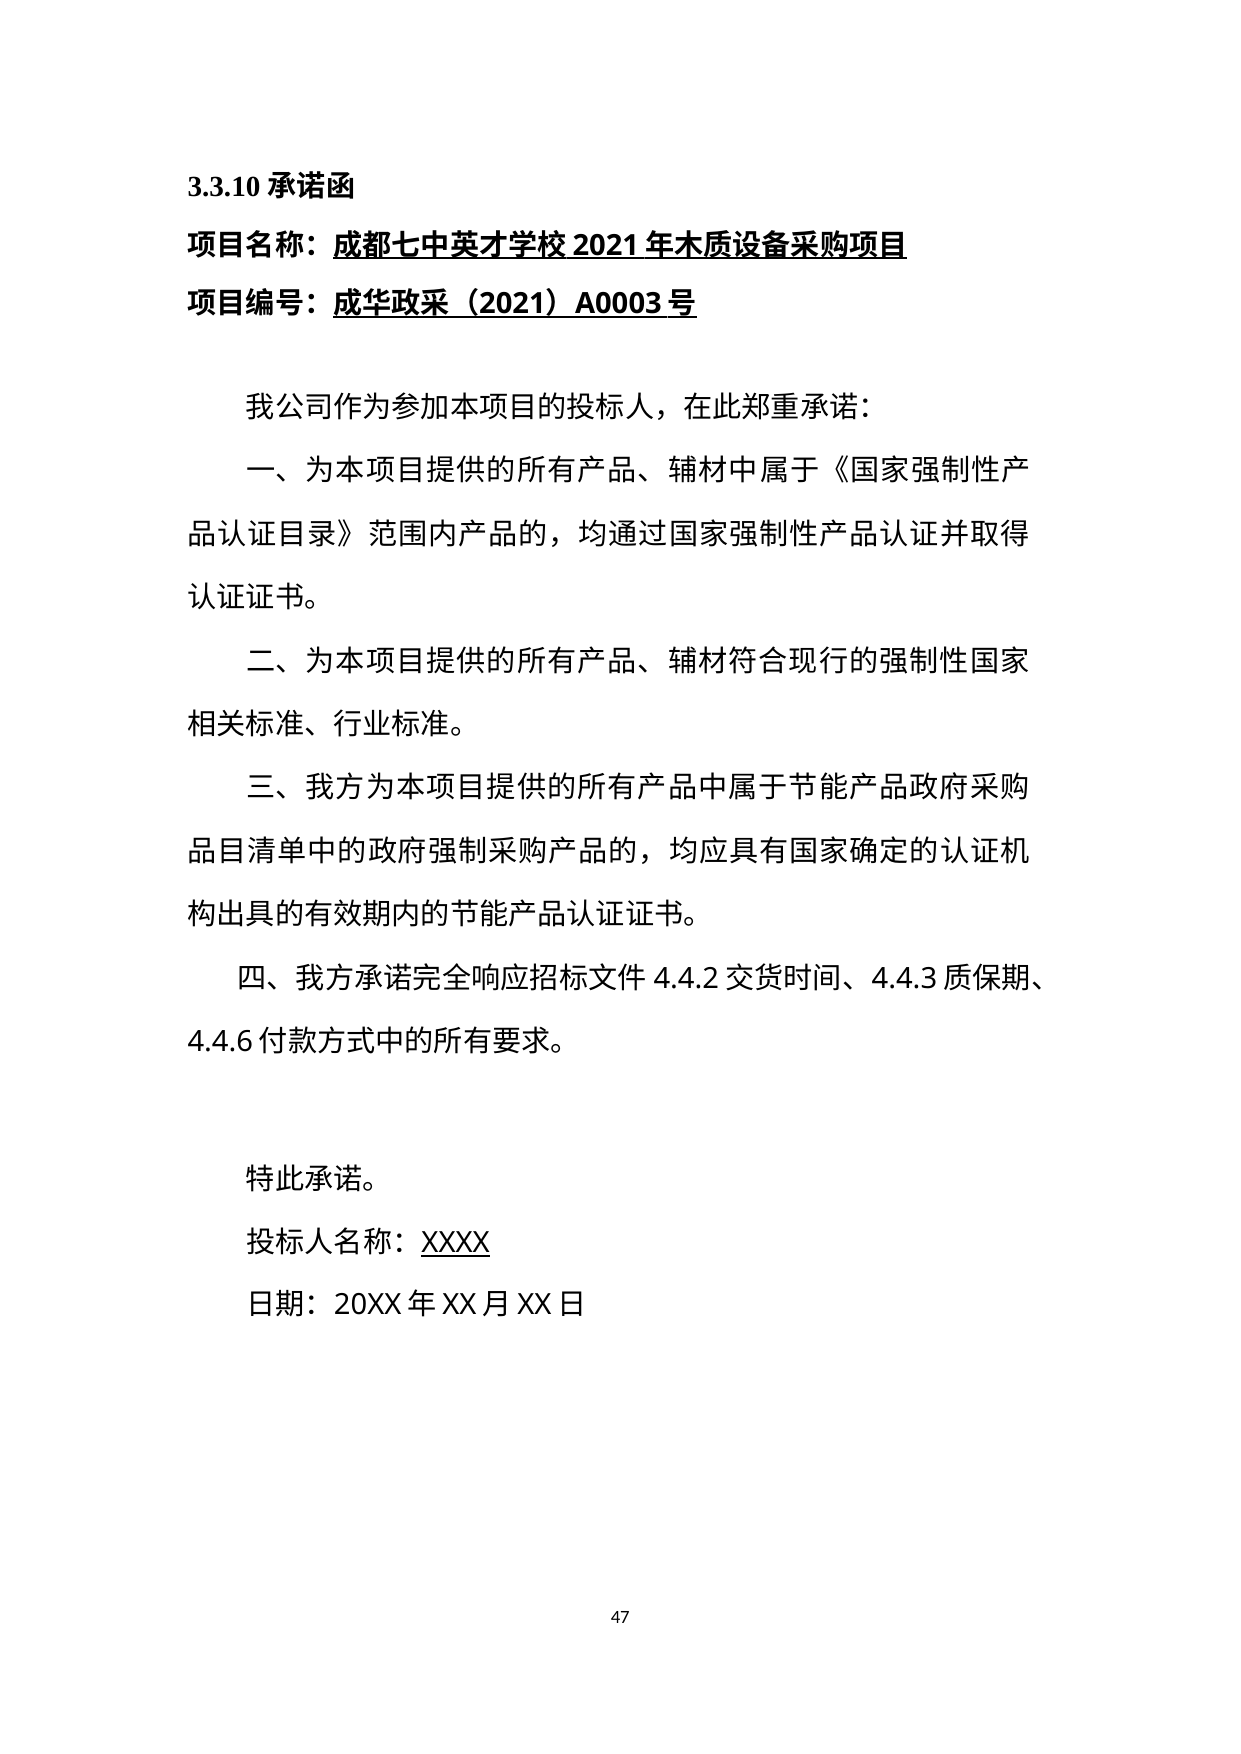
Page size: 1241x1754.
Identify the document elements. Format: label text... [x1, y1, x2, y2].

text 投标人名称：XXXX [231, 1202, 1053, 1265]
list 为本项目提供的所有产品、辅材中属于《国家强制性产品认证目录》范围内产品的，均通过国家强制性产品认证并取得认证证书。 [187, 447, 1031, 616]
text 四、我方承诺完全响应招标文件4.4.2交货时间、4.4.3质保期、4.4.6付款方式中的所有要求。 [187, 954, 1031, 1060]
text 我公司作为参加本项目的投标人，在此郑重承诺： [187, 383, 1053, 426]
text 特此承诺。 [187, 1140, 1053, 1202]
text 项目名称：成都七中英才学校2021年木质设备采购项目 [187, 208, 1053, 267]
text 项目编号：成华政采（2021）A0003号 [187, 267, 1053, 325]
subtitle 承诺函 [187, 150, 1053, 208]
list 为本项目提供的所有产品、辅材符合现行的强制性国家相关标准、行业标准。 [187, 637, 1031, 743]
text 日期：20XX年XX月XX日 [231, 1265, 1053, 1327]
list 我方为本项目提供的所有产品中属于节能产品政府采购品目清单中的政府强制采购产品的，均应具有国家确定的认证机构出具的有效期内的节能产品认证证书。 [187, 764, 1031, 933]
